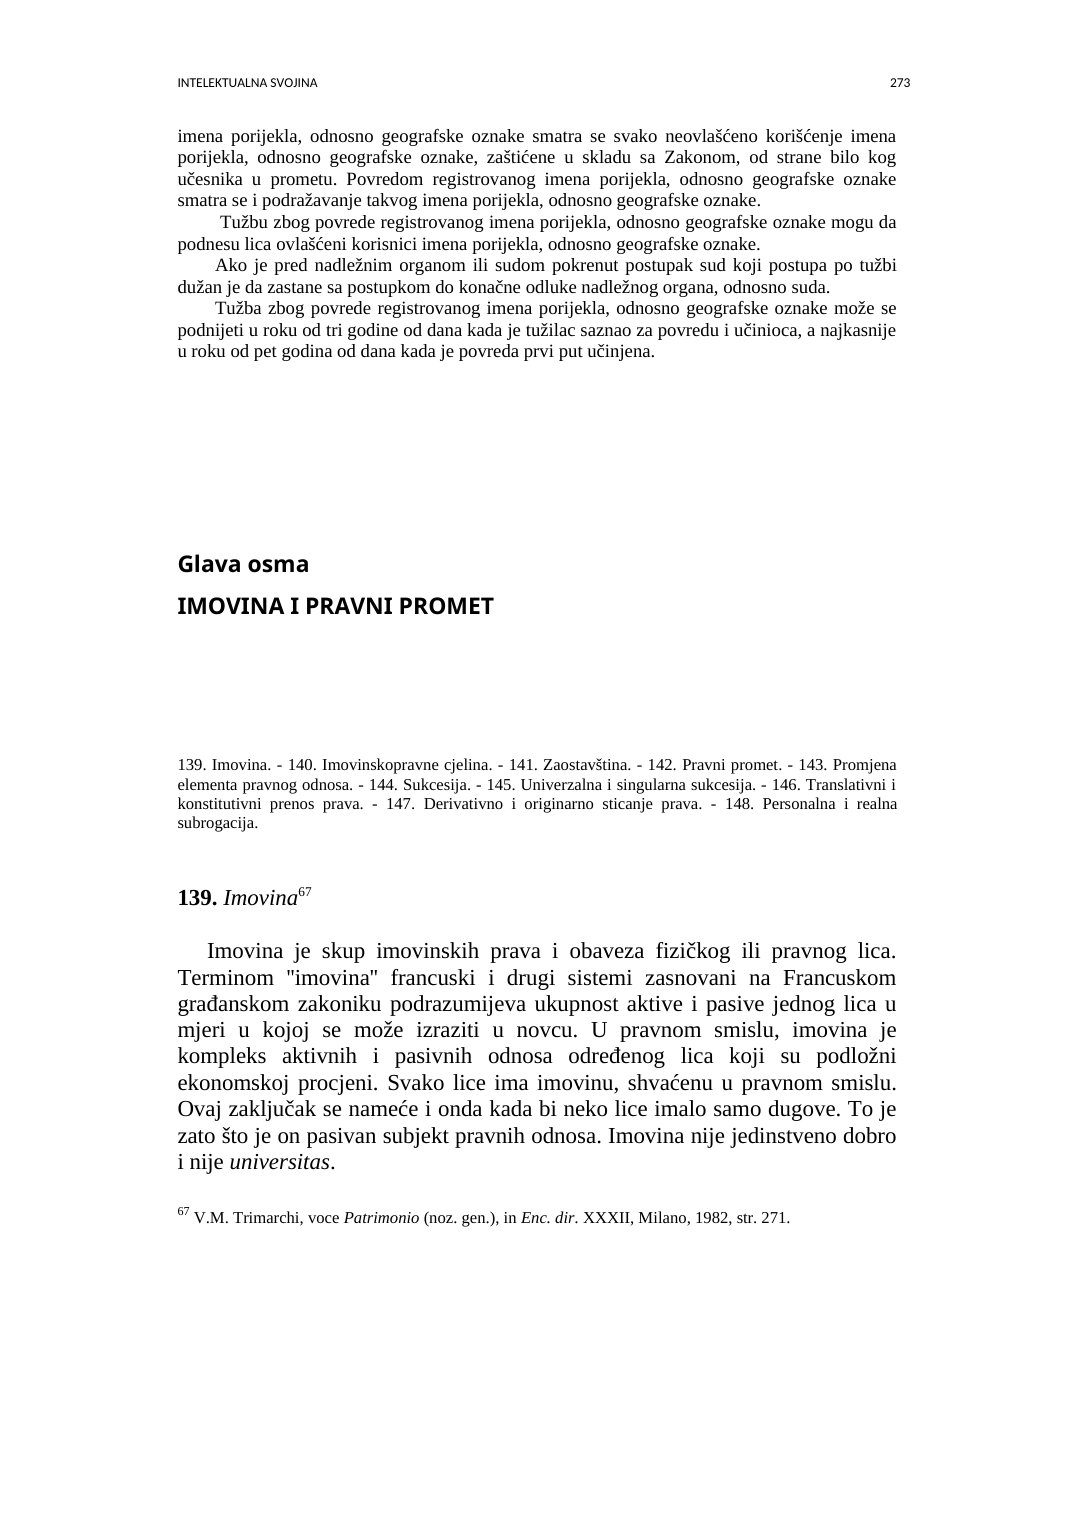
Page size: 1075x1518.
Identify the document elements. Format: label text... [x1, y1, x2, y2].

text Tužbu zbog povrede registrovanog imena porijekla, odnosno geografske oznake mogu da podnesu lica ovlašćeni korisnici imena porijekla, odnosno geografske oznake. [177, 211, 898, 254]
text Ako je pred nadležnim organom ili sudom pokrenut postupak sud koji postupa po tužbi dužan je da zastane sa postupkom do konačne odluke nadležnog organa, odnosno suda. [177, 254, 898, 297]
text Tužba zbog povrede registrovanog imena porijekla, odnosno geografske oznake može se podnijeti u roku od tri godine od dana kada je tužilac saznao za povredu i učinioca, a najkasnije u roku od pet godina od dana kada je povreda prvi put učinjena. [177, 297, 898, 362]
text IMOVINA I PRAVNI PROMET [177, 590, 898, 621]
text Imovina je skup imovinskih prava i obaveza fizičkog ili pravnog lica. Terminom ''imovina'' francuski i drugi sistemi zasnovani na Francuskom građanskom zakoniku podrazumijeva ukupnost aktive i pasive jednog lica u mjeri u kojoj se može izraziti u novcu. U pravnom smislu, imovina je kompleks aktivnih i pasivnih odnosa određenog lica koji su podložni ekonomskoj procjeni. Svako lice ima imovinu, shvaćenu u pravnom smislu. Ovaj zaključak se nameće i onda kada bi neko lice imalo samo dugove. To je zato što je on pasivan subjekt pravnih odnosa. Imovina nije jedinstveno dobro i nije universitas. [177, 937, 898, 1174]
text Glava osma [177, 548, 898, 579]
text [177, 124, 898, 211]
text 139. Imovina. - 140. Imovinskopravne cjelina. - 141. Zaostavština. - 142. Pravni promet. - 143. Promjena elementa pravnog odnosa. - 144. Sukcesija. - 145. Univerzalna i singularna sukcesija. - 146. Translativni i konstitutivni prenos prava. - 147. Derivativno i originarno sticanje prava. - 148. Personalna i realna subrogacija. [177, 755, 898, 832]
text 139. Imovina [177, 884, 898, 911]
